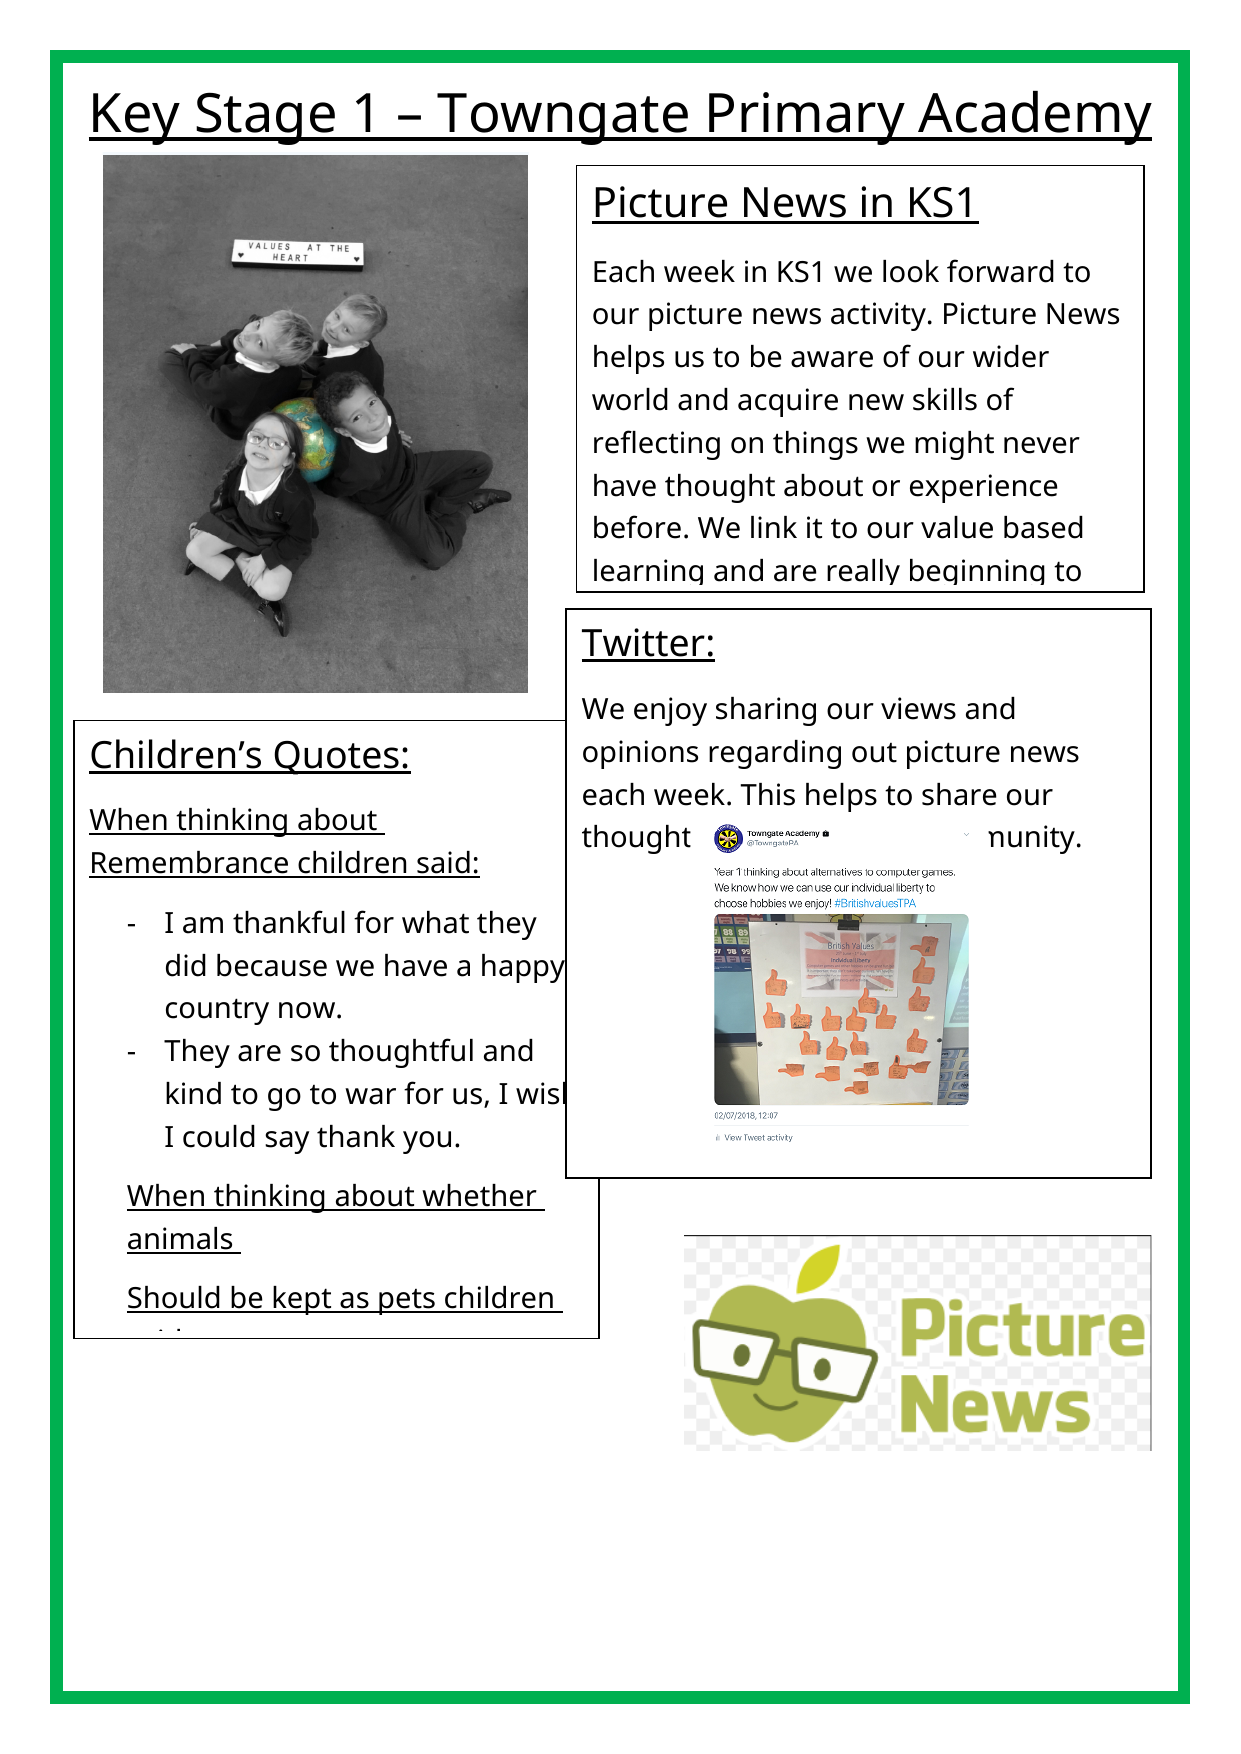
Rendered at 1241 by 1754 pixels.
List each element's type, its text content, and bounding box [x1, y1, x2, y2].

picture [690, 818, 989, 1147]
picture [684, 1235, 1152, 1451]
text Key Stage 1 – Towngate Primary Academy [75, 75, 1165, 149]
picture [102, 152, 530, 694]
